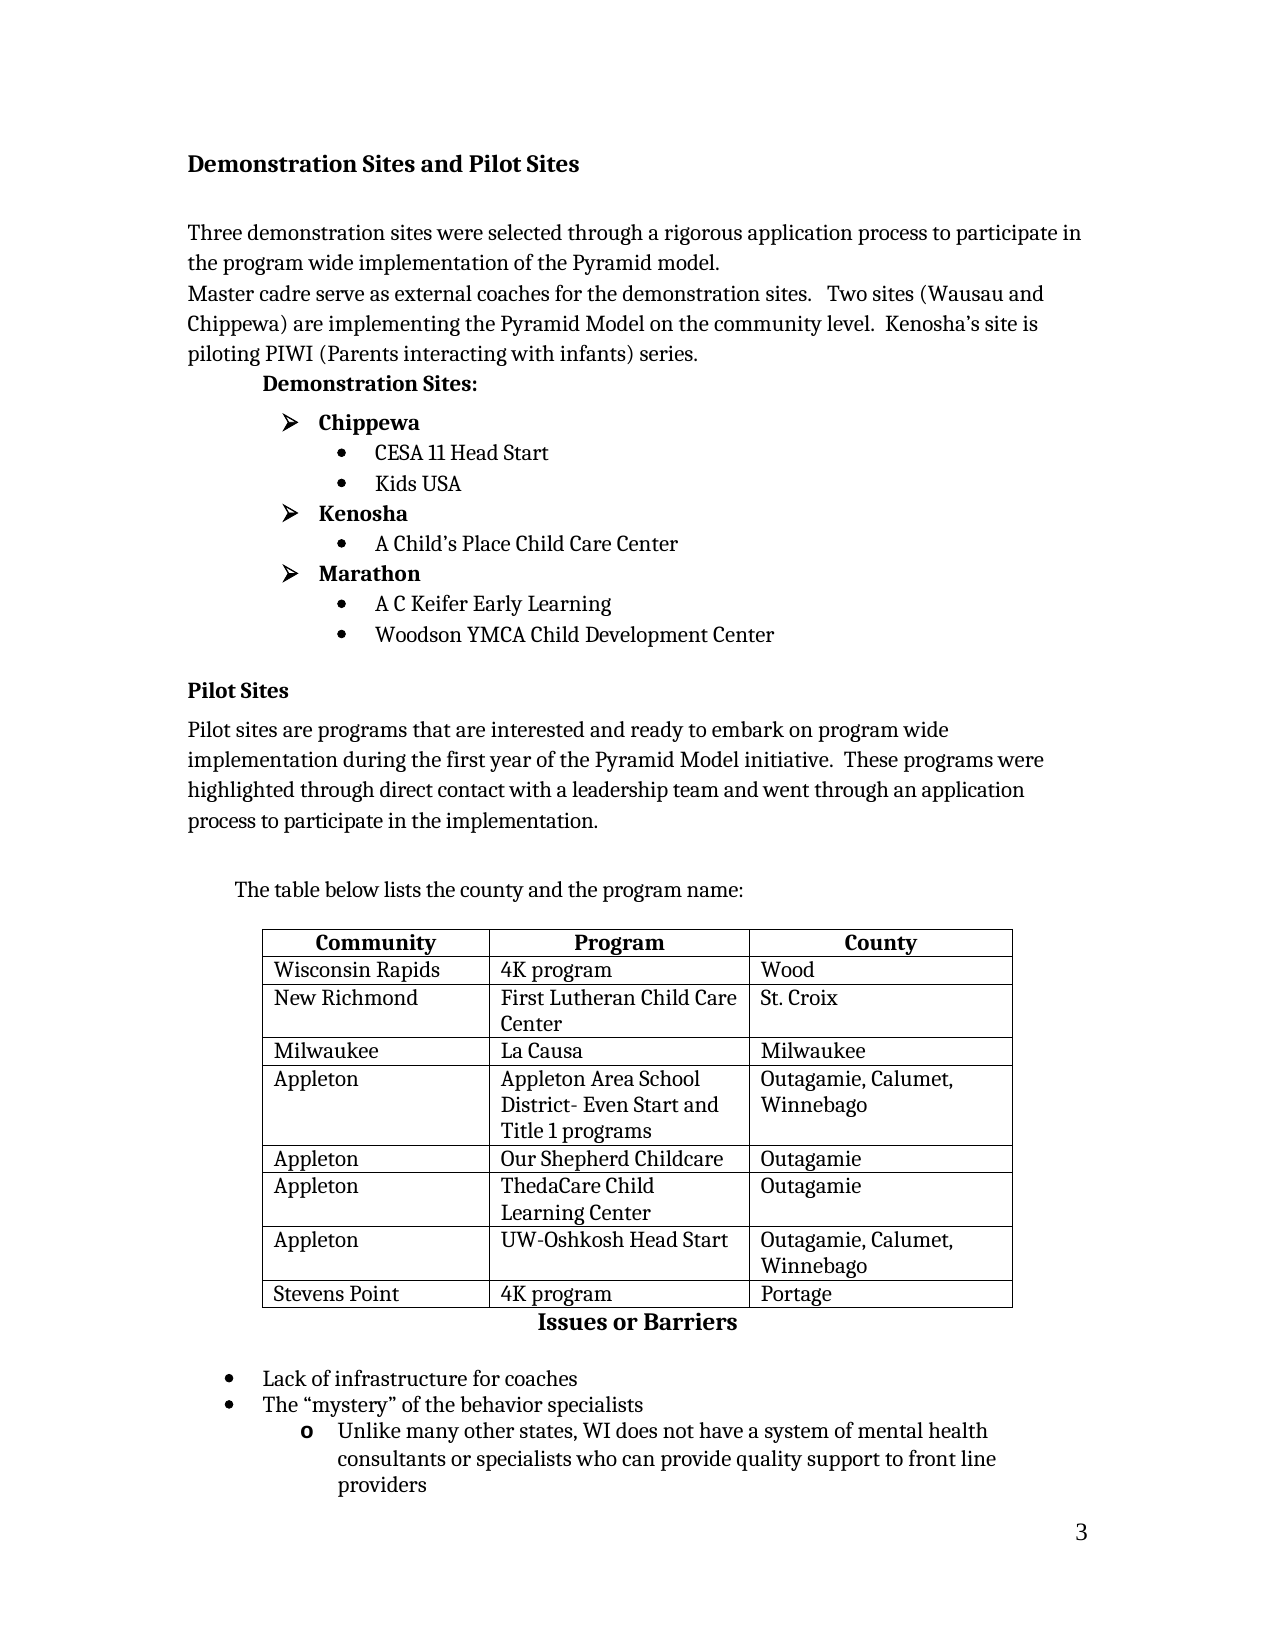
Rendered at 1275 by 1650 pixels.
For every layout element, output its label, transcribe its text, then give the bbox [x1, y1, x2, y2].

table_cell New Richmond [263, 985, 489, 1037]
list The “mystery” of the behavior specialists [225, 1392, 1087, 1418]
table_cell Appleton [263, 1066, 489, 1145]
table_cell Outagamie [750, 1146, 1012, 1172]
table_cell Our Shepherd Childcare [490, 1146, 749, 1172]
table_cell Appleton [263, 1146, 489, 1172]
table_cell Appleton Area School District- Even Start and Title 1 programs [490, 1066, 749, 1145]
table_cell 4K program [490, 957, 749, 983]
text Demonstration Sites and Pilot Sites [187, 150, 1087, 179]
table_cell Milwaukee [750, 1038, 1012, 1064]
list Lack of infrastructure for coaches [225, 1366, 1087, 1392]
list Chippewa [281, 410, 1087, 436]
text The table below lists the county and the program name: [234, 876, 1087, 903]
list Unlike many other states, WI does not have a system of mental health consultants or specialists who can provide quality support to front line providers [300, 1418, 1087, 1498]
list Marathon [281, 561, 1087, 587]
text Issues or Barriers [187, 988, 1087, 1337]
table_cell First Lutheran Child Care Center [490, 985, 749, 1037]
table_cell Milwaukee [263, 1038, 489, 1064]
table_header Community [263, 930, 489, 956]
list Kids USA [337, 470, 1087, 497]
text Pilot Sites [187, 678, 1087, 704]
table_cell La Causa [490, 1038, 749, 1064]
list CESA 11 Head Start [337, 440, 1087, 466]
table_header Program [490, 930, 749, 956]
list A Child’s Place Child Care Center [337, 531, 1087, 557]
table_cell Outagamie, Calumet, Winnebago [750, 1227, 1012, 1279]
table_cell Stevens Point [263, 1281, 489, 1307]
list A C Keifer Early Learning [337, 591, 1087, 617]
table_cell Appleton [263, 1227, 489, 1279]
table_cell ThedaCare Child Learning Center [490, 1173, 749, 1226]
table_cell Outagamie, Calumet, Winnebago [750, 1066, 1012, 1145]
list Kenosha [281, 501, 1087, 527]
table_cell Appleton [263, 1173, 489, 1226]
table_cell Outagamie [750, 1173, 1012, 1226]
table_cell UW-Oshkosh Head Start [490, 1227, 749, 1279]
table_cell Portage [750, 1281, 1012, 1307]
table_cell St. Croix [750, 985, 1012, 1037]
table_cell Wood [750, 957, 1012, 983]
table_header County [750, 930, 1012, 956]
table_cell Wisconsin Rapids [263, 957, 489, 983]
table_cell 4K program [490, 1281, 749, 1307]
text Pilot sites are programs that are interested and ready to embark on program wide implementation during the first year of the Pyramid Model initiative. These programs were highlighted through direct contact with a leadership team and went through an application process to participate in the implementation. [187, 717, 1087, 834]
text Three demonstration sites were selected through a rigorous application process to participate in the program wide implementation of the Pyramid model. [187, 220, 1087, 277]
text Demonstration Sites: [187, 371, 1087, 397]
text Master cadre serve as external coaches for the demonstration sites. Two sites (Wausau and Chippewa) are implementing the Pyramid Model on the community level. Kenosha’s site is piloting PIWI (Parents interacting with infants) series. [187, 280, 1087, 367]
list Woodson YMCA Child Development Center [337, 621, 1087, 648]
